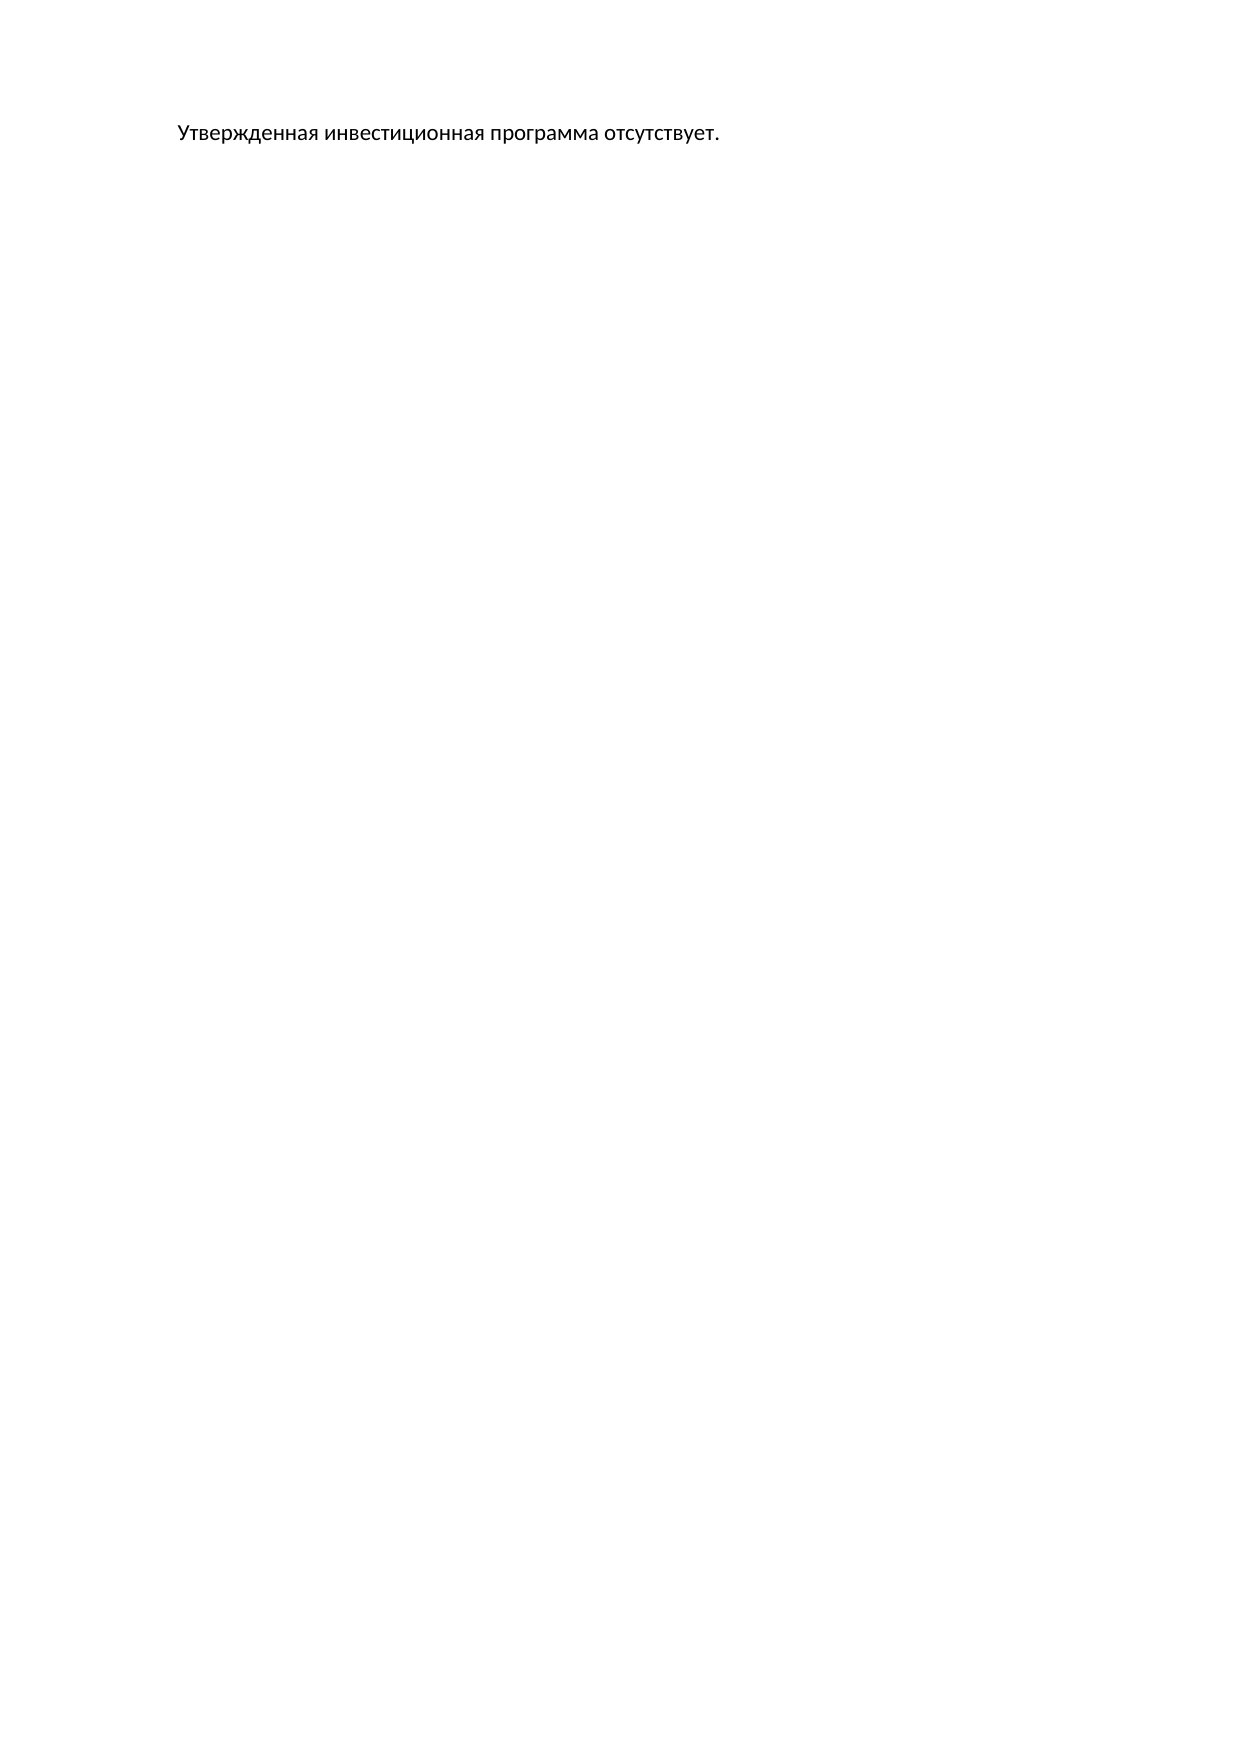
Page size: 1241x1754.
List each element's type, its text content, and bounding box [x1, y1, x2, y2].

text Утвержденная инвестиционная программа отсутствует. [177, 118, 1152, 146]
